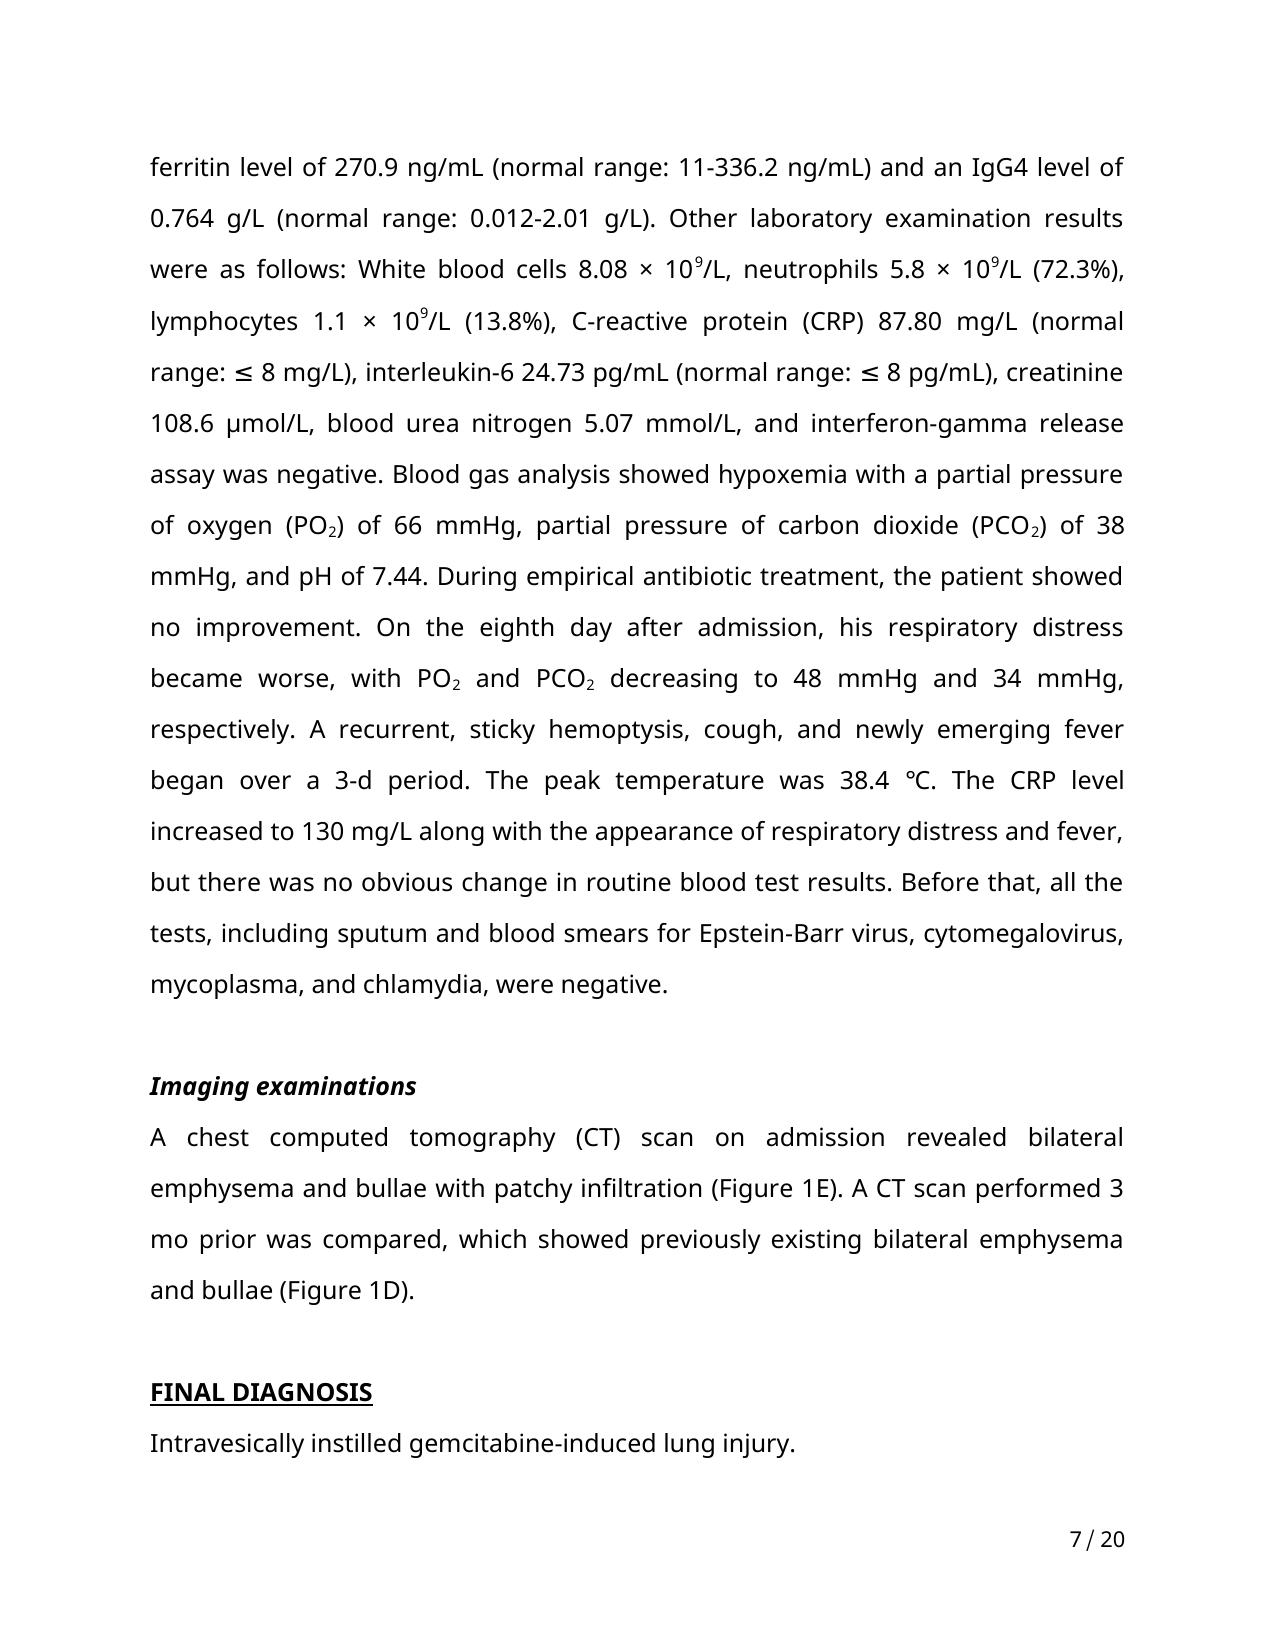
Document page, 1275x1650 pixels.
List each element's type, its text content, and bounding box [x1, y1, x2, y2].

text Imaging examinations [150, 1069, 1125, 1103]
text A chest computed tomography (CT) scan on admission revealed bilateral emphysema and bullae with patchy infiltration (Figure 1E). A CT scan performed 3 mo prior was compared, which showed previously existing bilateral emphysema and bullae (Figure 1D). [150, 1120, 1125, 1307]
text Intravesically instilled gemcitabine-induced lung injury. [150, 1426, 1125, 1460]
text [150, 150, 1125, 1001]
text FINAL DIAGNOSIS [150, 1375, 1125, 1409]
